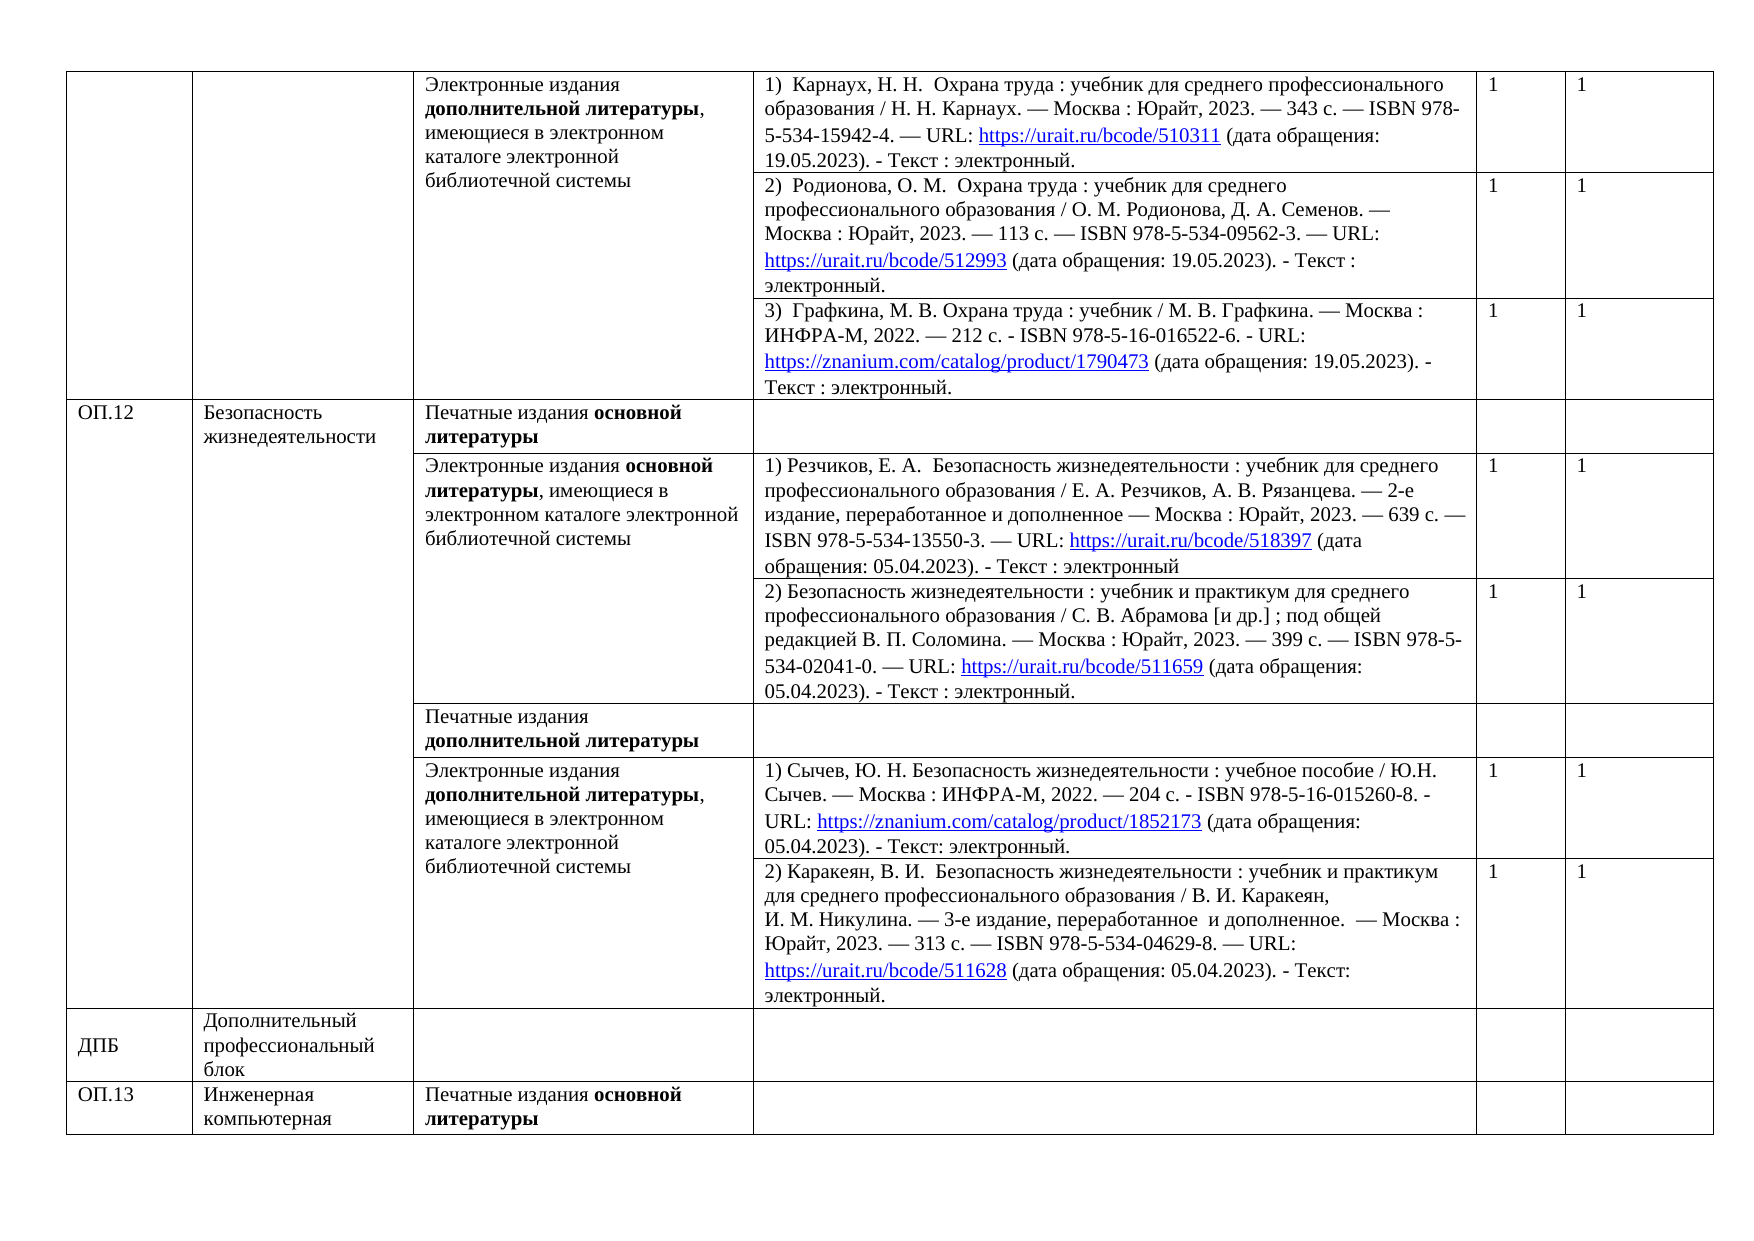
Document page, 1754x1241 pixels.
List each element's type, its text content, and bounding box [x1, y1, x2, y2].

table_cell 1) Сычев, Ю. Н. Безопасность жизнедеятельности : учебное пособие / Ю.Н. Сычев. — Москва : ИНФРА-М, 2022. — 204 с. - ISBN 978-5-16-015260-8. - URL: https://znanium.com/catalog/product/1852173 (дата обращения: 05.04.2023). - Текст: электронный. [754, 758, 1476, 858]
table_cell 3) Графкина, М. В. Охрана труда : учебник / М. В. Графкина. — Москва : ИНФРА-М, 2022. — 212 с. - ISBN 978-5-16-016522-6. - URL: https://znanium.com/catalog/product/1790473 (дата обращения: 19.05.2023). - Текст : электронный. [754, 299, 1476, 399]
table_cell [1477, 400, 1565, 452]
table_cell 1 [1477, 72, 1565, 172]
table_cell Электронные издания основной литературы, имеющиеся в электронном каталоге электронной библиотечной системы [414, 454, 753, 703]
table_cell [754, 704, 1476, 757]
table_cell 1 [1477, 579, 1565, 703]
table_cell [1566, 1009, 1713, 1081]
table_cell 1 [1477, 859, 1565, 1007]
table_cell 1) Карнаух, Н. Н. Охрана труда : учебник для среднего профессионального образования / Н. Н. Карнаух. — Москва : Юрайт, 2023. — 343 с. — ISBN 978-5-534-15942-4. — URL: https://urait.ru/bcode/510311 (дата обращения: 19.05.2023). - Текст : электронный. [754, 72, 1476, 172]
table_cell Дополнительный профессиональный блок [193, 1009, 413, 1081]
table_cell Печатные издания дополнительной литературы [414, 704, 753, 757]
table_cell Электронные издания дополнительной литературы, имеющиеся в электронном каталоге электронной библиотечной системы [414, 72, 753, 399]
table_cell Печатные издания основной литературы [414, 1082, 753, 1134]
table_cell [1566, 400, 1713, 452]
table_cell 1 [1566, 859, 1713, 1007]
table_cell 1 [1477, 758, 1565, 858]
table_cell ОП.13 [67, 1082, 192, 1134]
table_cell 2) Родионова, О. М. Охрана труда : учебник для среднего профессионального образования / О. М. Родионова, Д. А. Семенов. — Москва : Юрайт, 2023. — 113 с. — ISBN 978-5-534-09562-3. — URL: https://urait.ru/bcode/512993 (дата обращения: 19.05.2023). - Текст : электронный. [754, 173, 1476, 297]
table_cell [754, 1082, 1476, 1134]
table_cell 1 [1477, 299, 1565, 399]
table_cell Печатные издания основной литературы [414, 400, 753, 452]
table_cell 1 [1566, 173, 1713, 297]
table_cell 1 [1566, 758, 1713, 858]
table_cell 1 [1477, 173, 1565, 297]
table_cell [1566, 1082, 1713, 1134]
table_cell [414, 1009, 753, 1081]
table_cell ДПБ [67, 1009, 192, 1081]
table_cell [754, 1009, 1476, 1081]
table_cell Электронные издания дополнительной литературы, имеющиеся в электронном каталоге электронной библиотечной системы [414, 758, 753, 1007]
table_cell [1477, 1082, 1565, 1134]
table_cell Безопасность жизнедеятельности [193, 400, 413, 1007]
table_cell ОП.12 [67, 400, 192, 1007]
table_cell 1 [1477, 454, 1565, 578]
table_cell 1) Резчиков, Е. А. Безопасность жизнедеятельности : учебник для среднего профессионального образования / Е. А. Резчиков, А. В. Рязанцева. — 2-е издание, переработанное и дополненное — Москва : Юрайт, 2023. — 639 с. — ISBN 978-5-534-13550-3. — URL: https://urait.ru/bcode/518397 (дата обращения: 05.04.2023). - Текст : электронный [754, 454, 1476, 578]
table_cell [1477, 1009, 1565, 1081]
table_cell 1 [1566, 454, 1713, 578]
table_cell 1 [1566, 579, 1713, 703]
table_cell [193, 1082, 413, 1134]
table_cell [754, 400, 1476, 452]
table_cell 1 [1566, 299, 1713, 399]
table_cell 2) Каракеян, В. И. Безопасность жизнедеятельности : учебник и практикум для среднего профессионального образования / В. И. Каракеян, И. М. Никулина. — 3-е издание, переработанное и дополненное. — Москва : Юрайт, 2023. — 313 с. — ISBN 978-5-534-04629-8. — URL: https://urait.ru/bcode/511628 (дата обращения: 05.04.2023). - Текст: электронный. [754, 859, 1476, 1007]
table_cell [1566, 704, 1713, 757]
table_cell [1477, 704, 1565, 757]
table_cell 2) Безопасность жизнедеятельности : учебник и практикум для среднего профессионального образования / С. В. Абрамова [и др.] ; под общей редакцией В. П. Соломина. — Москва : Юрайт, 2023. — 399 с. — ISBN 978-5-534-02041-0. — URL: https://urait.ru/bcode/511659 (дата обращения: 05.04.2023). - Текст : электронный. [754, 579, 1476, 703]
table_cell 1 [1566, 72, 1713, 172]
